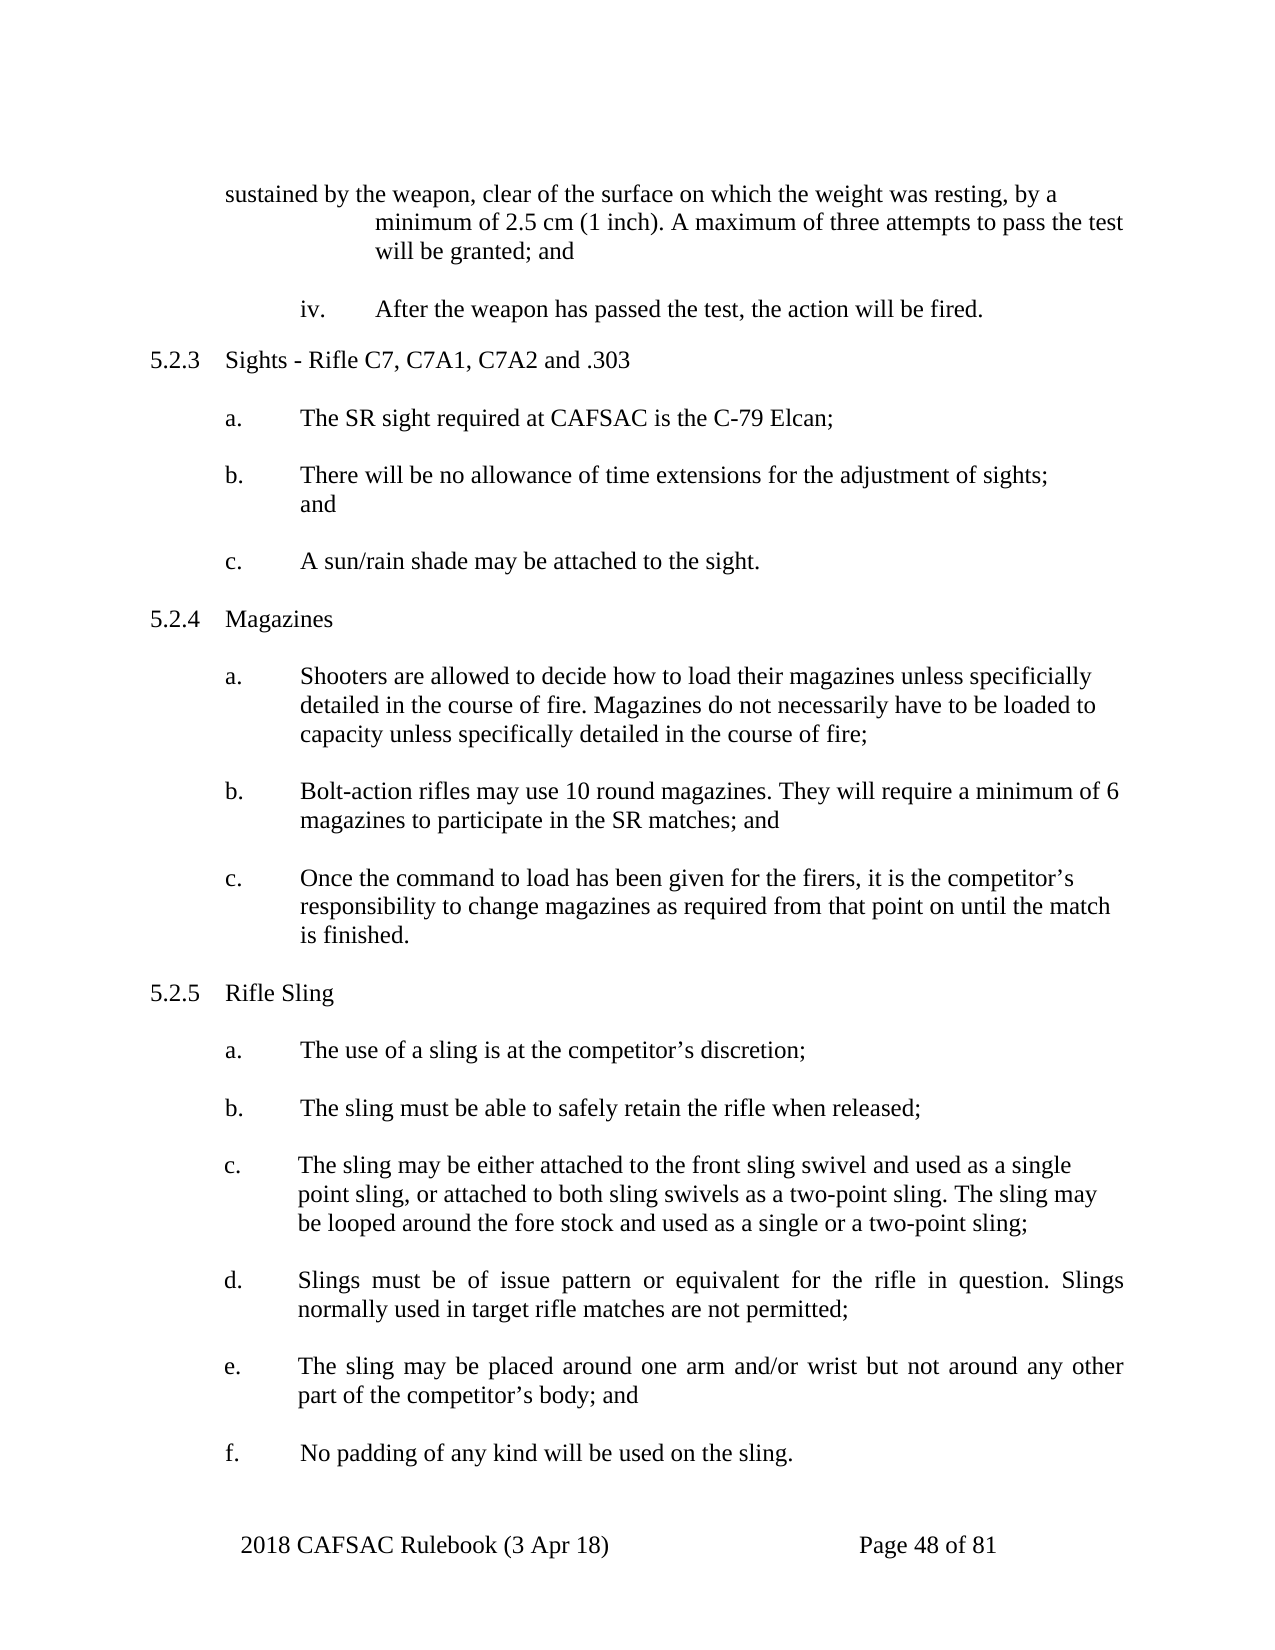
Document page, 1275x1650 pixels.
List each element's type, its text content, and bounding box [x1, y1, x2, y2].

text 5.2.3 Sights - Rifle C7, C7A1, C7A2 and .303 [150, 345, 1125, 374]
text b. There will be no allowance of time extensions for the adjustment of sights; [150, 460, 1125, 489]
text a. The SR sight required at CAFSAC is the C-79 Elcan; [225, 403, 1125, 431]
text c. A sun/rain shade may be attached to the sight. [150, 546, 1125, 575]
text a. Shooters are allowed to decide how to load their magazines unless specificially detailed in the course of fire. Magazines do not necessarily have to be loaded to capacity unless specifically detailed in the course of fire; [225, 661, 1125, 748]
text c. The sling may be either attached to the front sling swivel and used as a single point sling, or attached to both sling swivels as a two-point sling. The sling may be looped around the fore stock and used as a single or a two-point sling; [224, 1150, 1125, 1236]
text d. Slings must be of issue pattern or equivalent for the rifle in question. Slings normally used in target rifle matches are not permitted; [224, 1265, 1125, 1323]
text a. The use of a sling is at the competitor’s discretion; [150, 1035, 1125, 1064]
text 5.2.4 Magazines [150, 604, 1125, 633]
text and [150, 489, 1125, 518]
text b. Bolt-action rifles may use 10 round magazines. They will require a minimum of 6 magazines to participate in the SR matches; and [225, 776, 1125, 834]
text e. The sling may be placed around one arm and/or wrist but not around any other part of the competitor’s body; and [224, 1351, 1125, 1409]
text iv. After the weapon has passed the test, the action will be fired. [225, 294, 1125, 345]
text b. The sling must be able to safely retain the rifle when released; [150, 1093, 1125, 1121]
text 5.2.5 Rifle Sling [150, 978, 1125, 1006]
text sustained by the weapon, clear of the surface on which the weight was resting, by a minimum of 2.5 cm (1 inch). A maximum of three attempts to pass the test will be granted; and [225, 179, 1125, 265]
text c. Once the command to load has been given for the firers, it is the competitor’s responsibility to change magazines as required from that point on until the match is finished. [225, 863, 1125, 949]
text f. No padding of any kind will be used on the sling. [150, 1438, 1125, 1466]
